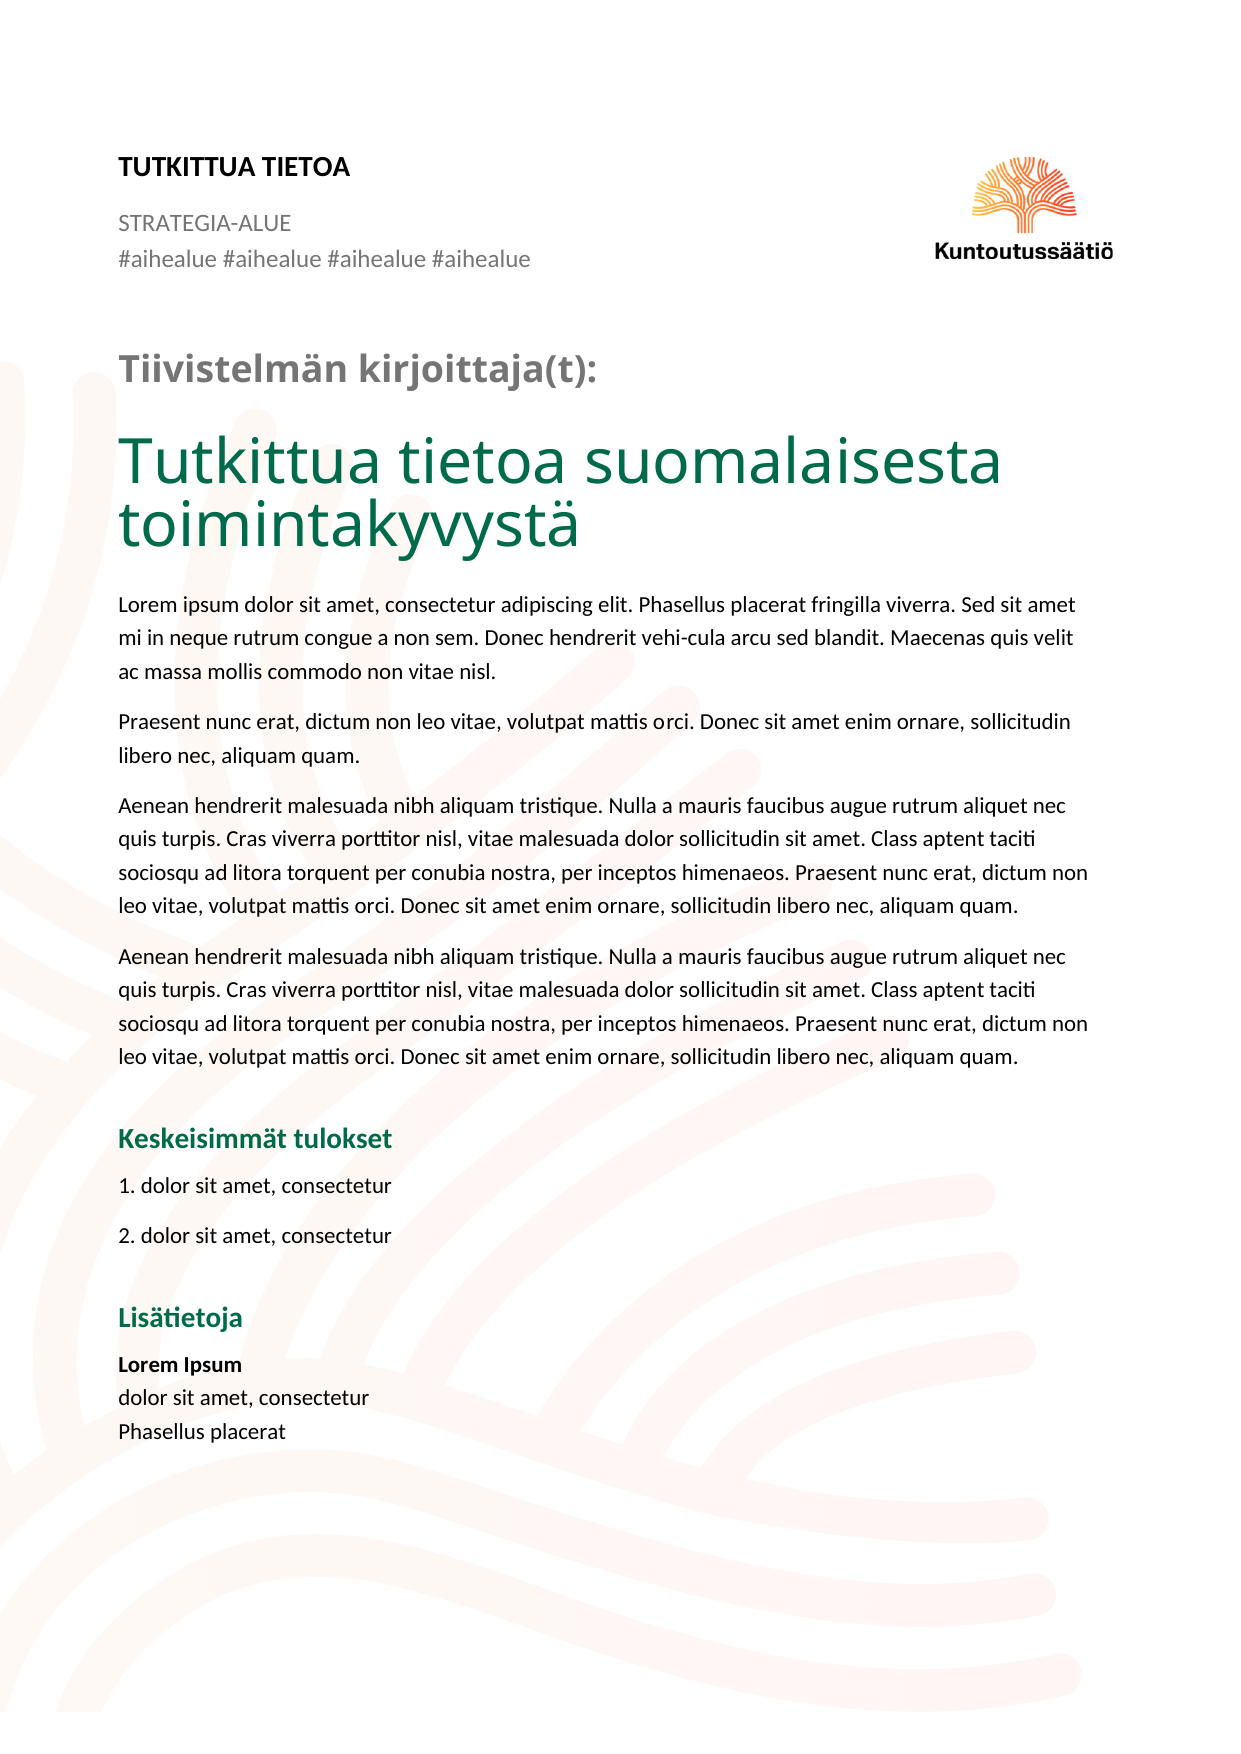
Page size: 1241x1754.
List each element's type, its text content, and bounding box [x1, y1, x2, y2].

text 2. dolor sit amet, consectetur [118, 1221, 1093, 1249]
text Aenean hendrerit malesuada nibh aliquam tristique. Nulla a mauris faucibus augue rutrum aliquet nec quis turpis. Cras viverra porttitor nisl, vitae malesuada dolor sollicitudin sit amet. Class aptent taciti sociosqu ad litora torquent per conubia nostra, per inceptos himenaeos. Praesent nunc erat, dictum non leo vitae, volutpat mattis orci. Donec sit amet enim ornare, sollicitudin libero nec, aliquam quam. [118, 942, 1093, 1071]
text Praesent nunc erat, dictum non leo vitae, volutpat mattis orci. Donec sit amet enim ornare, sollicitudin libero nec, aliquam quam. [118, 707, 1093, 769]
subtitle Lisätietoja [118, 1305, 1092, 1333]
subtitle Keskeisimmät tulokset [118, 1126, 1092, 1154]
text Tiivistelmän kirjoittaja(t): [118, 343, 1092, 394]
text STRATEGIA-ALUE #aihealue #aihealue #aihealue #aihealue [118, 207, 1092, 274]
picture [0, 0, 1123, 1712]
text Aenean hendrerit malesuada nibh aliquam tristique. Nulla a mauris faucibus augue rutrum aliquet nec quis turpis. Cras viverra porttitor nisl, vitae malesuada dolor sollicitudin sit amet. Class aptent taciti sociosqu ad litora torquent per conubia nostra, per inceptos himenaeos. Praesent nunc erat, dictum non leo vitae, volutpat mattis orci. Donec sit amet enim ornare, sollicitudin libero nec, aliquam quam. [118, 791, 1093, 920]
text TUTKITTUA TIETOA [118, 148, 1093, 183]
subtitle Tutkittua tietoa suomalaisesta toimintakyvystä [118, 429, 1093, 565]
text Lorem Ipsum dolor sit amet, consectetur Phasellus placerat [118, 1350, 1093, 1445]
text Lorem ipsum dolor sit amet, consectetur adipiscing elit. Phasellus placerat fringilla viverra. Sed sit amet mi in neque rutrum congue a non sem. Donec hendrerit vehi-cula arcu sed blandit. Maecenas quis velit ac massa mollis commodo non vitae nisl. [118, 590, 1093, 685]
text 1. dolor sit amet, consectetur [118, 1171, 1093, 1199]
